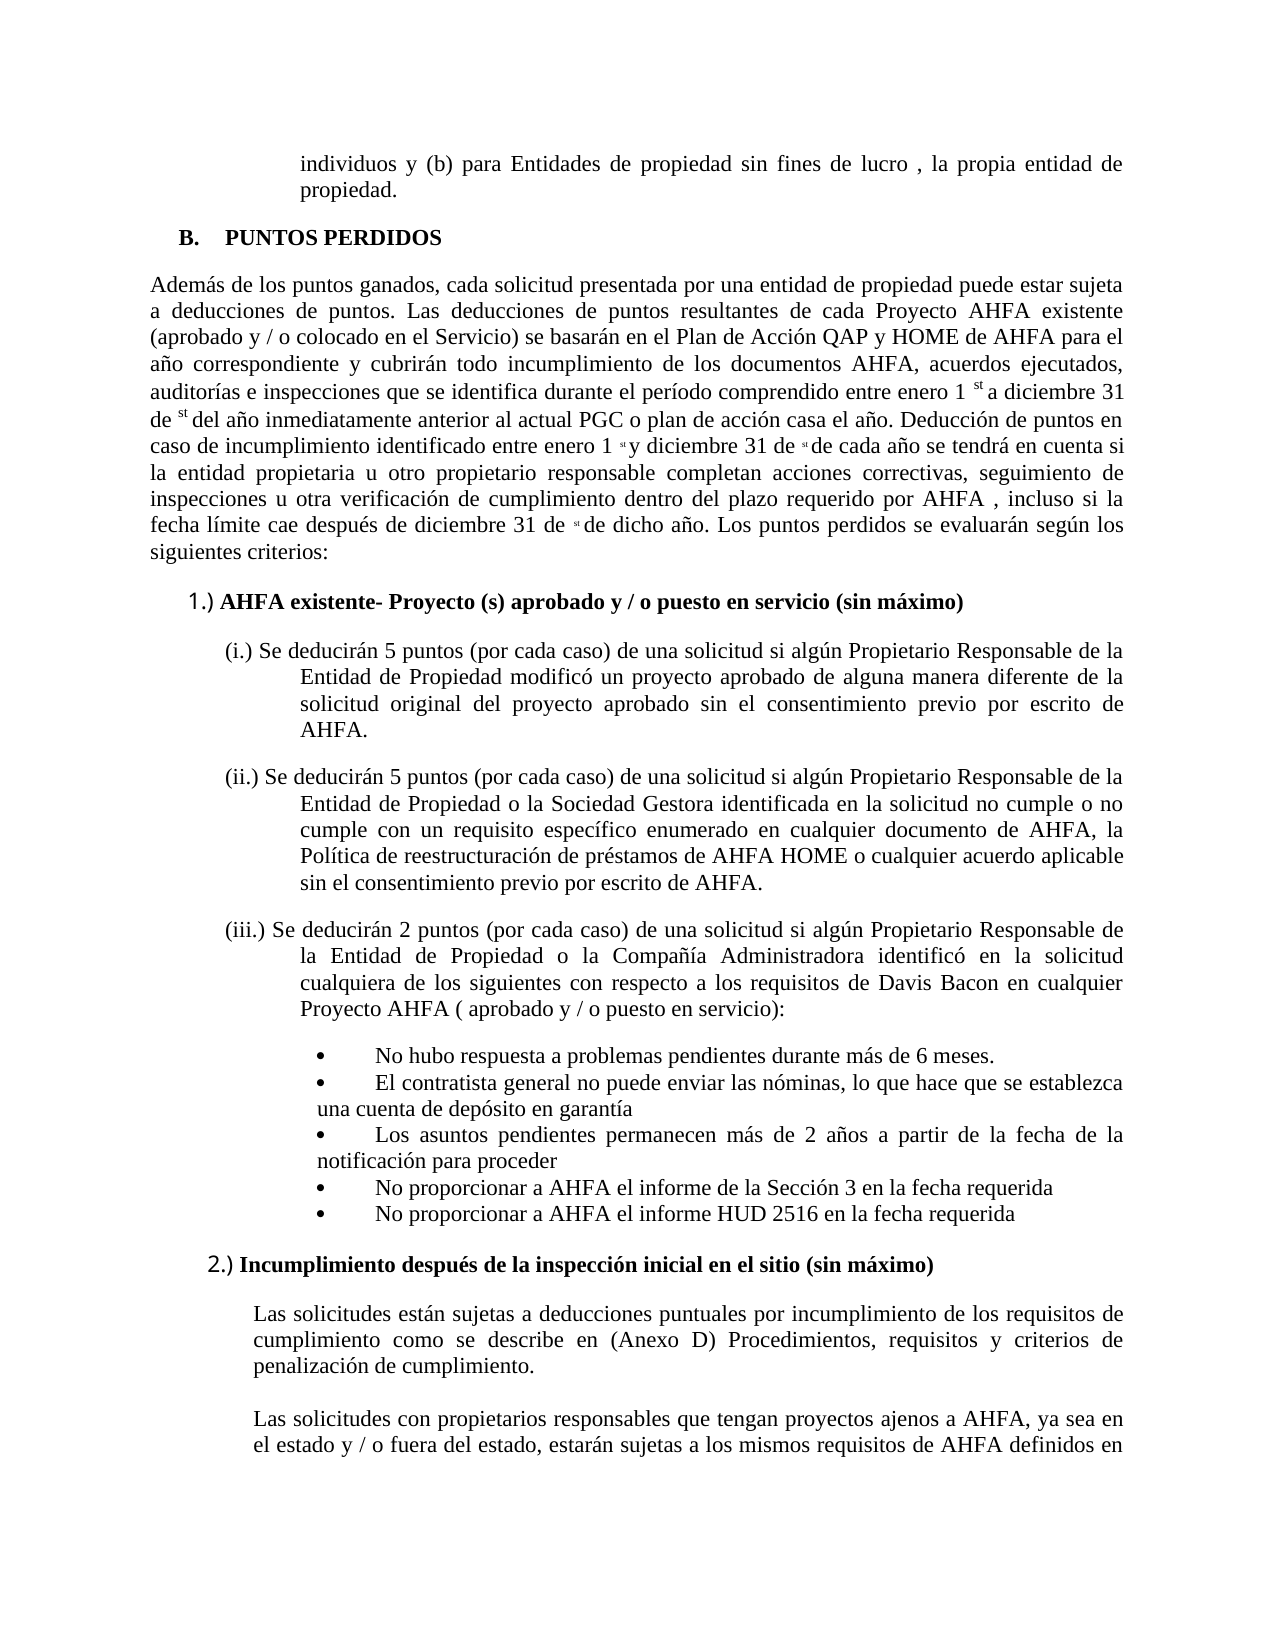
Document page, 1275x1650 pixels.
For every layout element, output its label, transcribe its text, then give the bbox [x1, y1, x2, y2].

text (i.) Se deducirán 5 puntos (por cada caso) de una solicitud si algún Propietario Responsable de la Entidad de Propiedad modificó un proyecto aprobado de alguna manera diferente de la solicitud original del proyecto aprobado sin el consentimiento previo por escrito de AHFA. [225, 637, 1125, 742]
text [253, 1405, 1125, 1458]
text (ii.) Se deducirán 5 puntos (por cada caso) de una solicitud si algún Propietario Responsable de la Entidad de Propiedad o la Sociedad Gestora identificada en la solicitud no cumple o no cumple con un requisito específico enumerado en cualquier documento de AHFA, la Política de reestructuración de préstamos de AHFA HOME o cualquier acuerdo aplicable sin el consentimiento previo por escrito de AHFA. [225, 763, 1125, 895]
text 1.) AHFA existente- Proyecto (s) aprobado y / o puesto en servicio (sin máximo) [187, 585, 1125, 616]
list No hubo respuesta a problemas pendientes durante más de 6 meses. [317, 1042, 1125, 1068]
text Además de los puntos ganados, cada solicitud presentada por una entidad de propiedad puede estar sujeta a deducciones de puntos. Las deducciones de puntos resultantes de cada Proyecto AHFA existente (aprobado y / o colocado en el Servicio) se basarán en el Plan de Acción QAP y HOME de AHFA para el año correspondiente y cubrirán todo incumplimiento de los documentos AHFA, acuerdos ejecutados, auditorías e inspecciones que se identifica durante el período comprendido entre enero 1 st a diciembre 31 de st del año inmediatamente anterior al actual PGC o plan de acción casa el año. Deducción de puntos en caso de incumplimiento identificado entre enero 1 st y diciembre 31 de st de cada año se tendrá en cuenta si la entidad propietaria u otro propietario responsable completan acciones correctivas, seguimiento de inspecciones u otra verificación de cumplimiento dentro del plazo requerido por AHFA , incluso si la fecha límite cae después de diciembre 31 de st de dicho año. Los puntos perdidos se evaluarán según los siguientes criterios: [150, 271, 1125, 564]
text 2.) Incumplimiento después de la inspección inicial en el sitio (sin máximo) [207, 1247, 1125, 1279]
list No proporcionar a AHFA el informe de la Sección 3 en la fecha requerida [317, 1174, 1125, 1200]
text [300, 150, 1125, 203]
text (iii.) Se deducirán 2 puntos (por cada caso) de una solicitud si algún Propietario Responsable de la Entidad de Propiedad o la Compañía Administradora identificó en la solicitud cualquiera de los siguientes con respecto a los requisitos de Davis Bacon en cualquier Proyecto AHFA ( aprobado y / o puesto en servicio): [225, 916, 1125, 1021]
list PUNTOS PERDIDOS [178, 223, 1125, 250]
text Las solicitudes están sujetas a deducciones puntuales por incumplimiento de los requisitos de cumplimiento como se describe en (Anexo D) Procedimientos, requisitos y criterios de penalización de cumplimiento. [253, 1299, 1125, 1379]
list El contratista general no puede enviar las nóminas, lo que hace que se establezca una cuenta de depósito en garantía [317, 1068, 1125, 1121]
list Los asuntos pendientes permanecen más de 2 años a partir de la fecha de la notificación para proceder [317, 1121, 1125, 1174]
list No proporcionar a AHFA el informe HUD 2516 en la fecha requerida [317, 1200, 1125, 1227]
